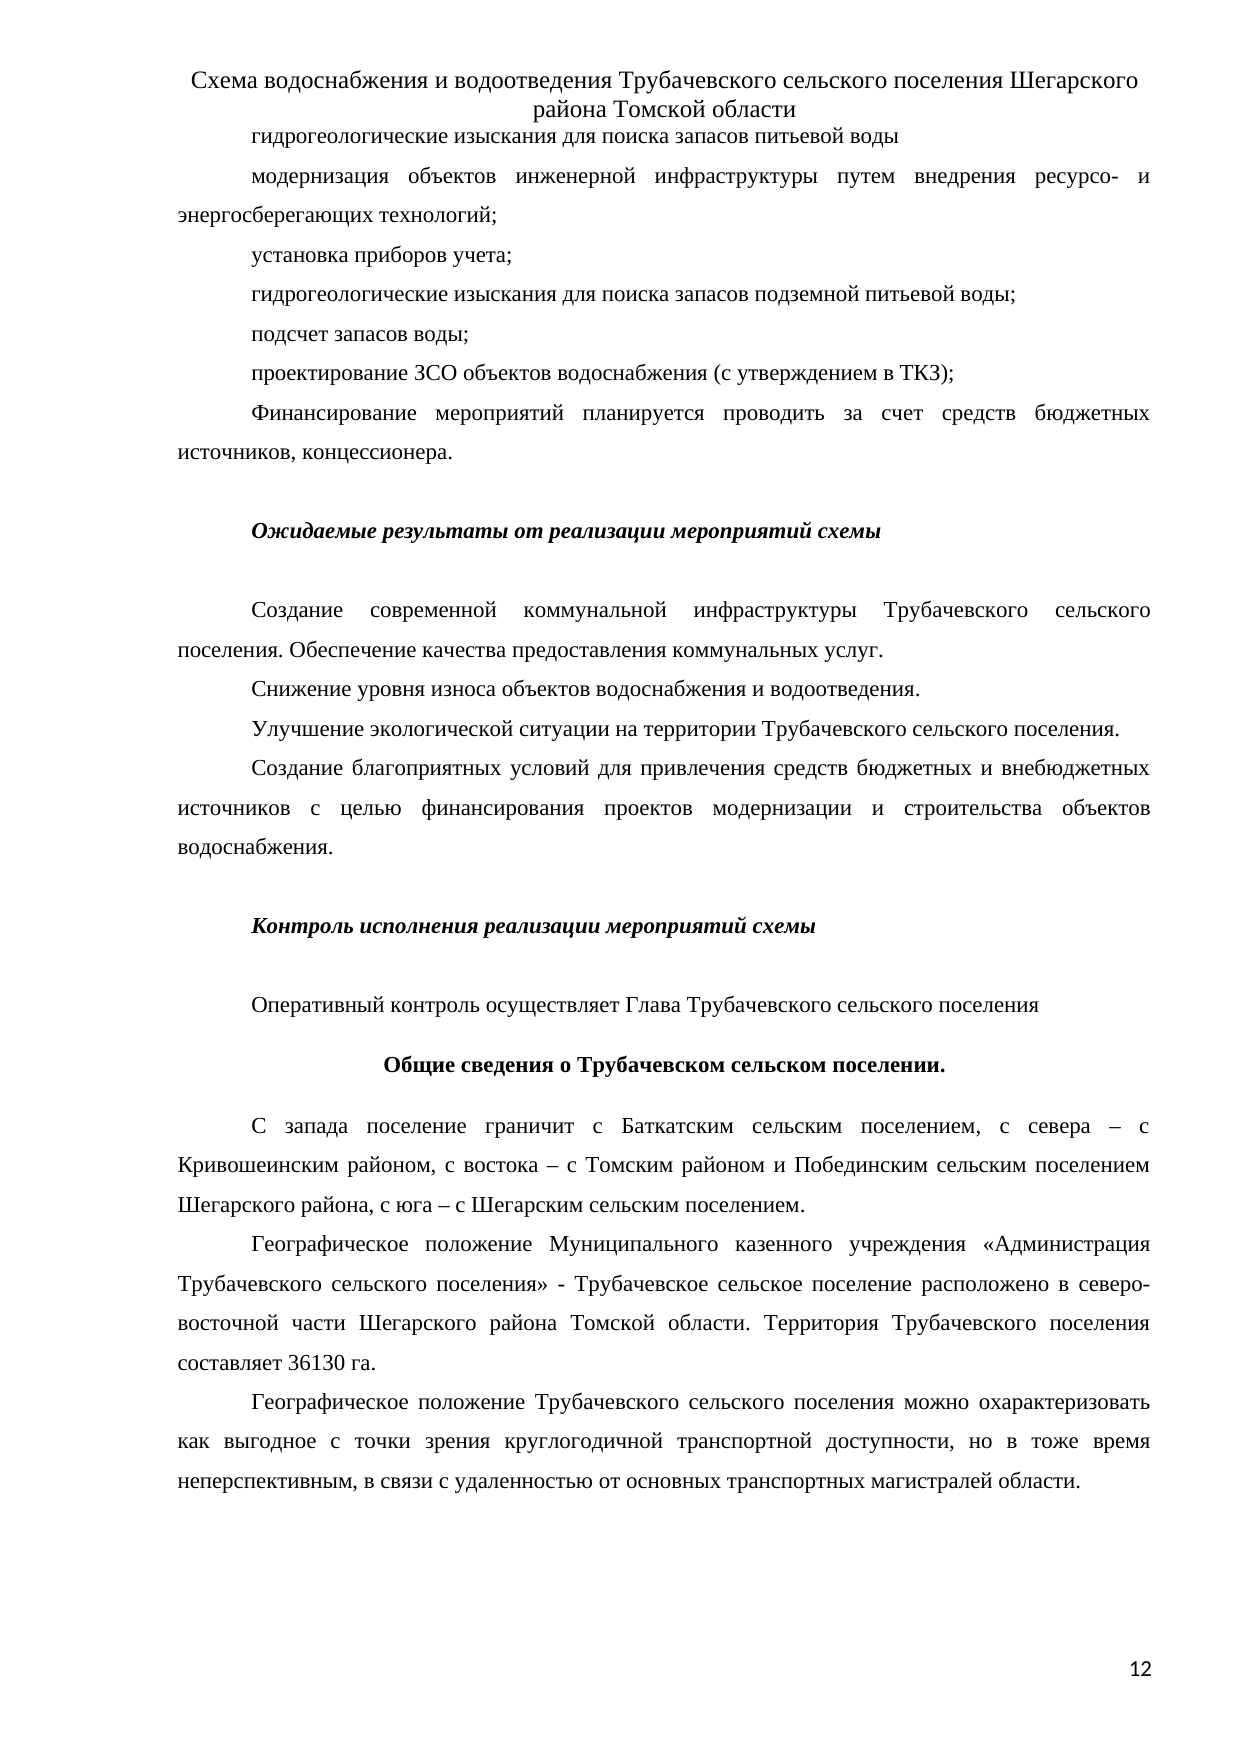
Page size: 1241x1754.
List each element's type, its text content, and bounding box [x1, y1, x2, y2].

text Финансирование мероприятий планируется проводить за счет средств бюджетных источников, концессионера. [177, 399, 1152, 465]
text Ожидаемые результаты от реализации мероприятий схемы [177, 517, 1152, 544]
text Улучшение экологической ситуации на территории Трубачевского сельского поселения. [177, 715, 1152, 741]
subtitle Общие сведения о Трубачевском сельском поселении. [177, 1051, 1152, 1078]
text Географическое положение Трубачевского сельского поселения можно охарактеризовать как выгодное с точки зрения круглогодичной транспортной доступности, но в тоже время неперспективным, в связи с удаленностью от основных транспортных магистралей области. [177, 1388, 1152, 1493]
text подсчет запасов воды; [177, 320, 1152, 346]
text Географическое положение Муниципального казенного учреждения «Администрация Трубачевского сельского поселения» - Трубачевское сельское поселение расположено в северо-восточной части Шегарского района Томской области. Территория Трубачевского поселения составляет 36130 га. [177, 1230, 1152, 1375]
text модернизация объектов инженерной инфраструктуры путем внедрения ресурсо- и энергосберегающих технологий; [177, 162, 1152, 228]
text Создание благоприятных условий для привлечения средств бюджетных и внебюджетных источников с целью финансирования проектов модернизации и строительства объектов водоснабжения. [177, 754, 1152, 859]
text Снижение уровня износа объектов водоснабжения и водоотведения. [177, 675, 1152, 702]
text Создание современной коммунальной инфраструктуры Трубачевского сельского поселения. Обеспечение качества предоставления коммунальных услуг. [177, 596, 1152, 662]
text Оперативный контроль осуществляет Глава Трубачевского сельского поселения [177, 991, 1152, 1017]
text гидрогеологические изыскания для поиска запасов питьевой воды [177, 122, 1152, 149]
text установка приборов учета; [177, 241, 1152, 267]
text Контроль исполнения реализации мероприятий схемы [177, 912, 1152, 938]
text С запада поселение граничит с Баткатским сельским поселением, с севера – с Кривошеинским районом, с востока – с Томским районом и Побединским сельским поселением Шегарского района, с юга – с Шегарским сельским поселением. [177, 1112, 1152, 1217]
text проектирование ЗСО объектов водоснабжения (с утверждением в ТКЗ); [177, 359, 1152, 386]
text гидрогеологические изыскания для поиска запасов подземной питьевой воды; [177, 280, 1152, 307]
